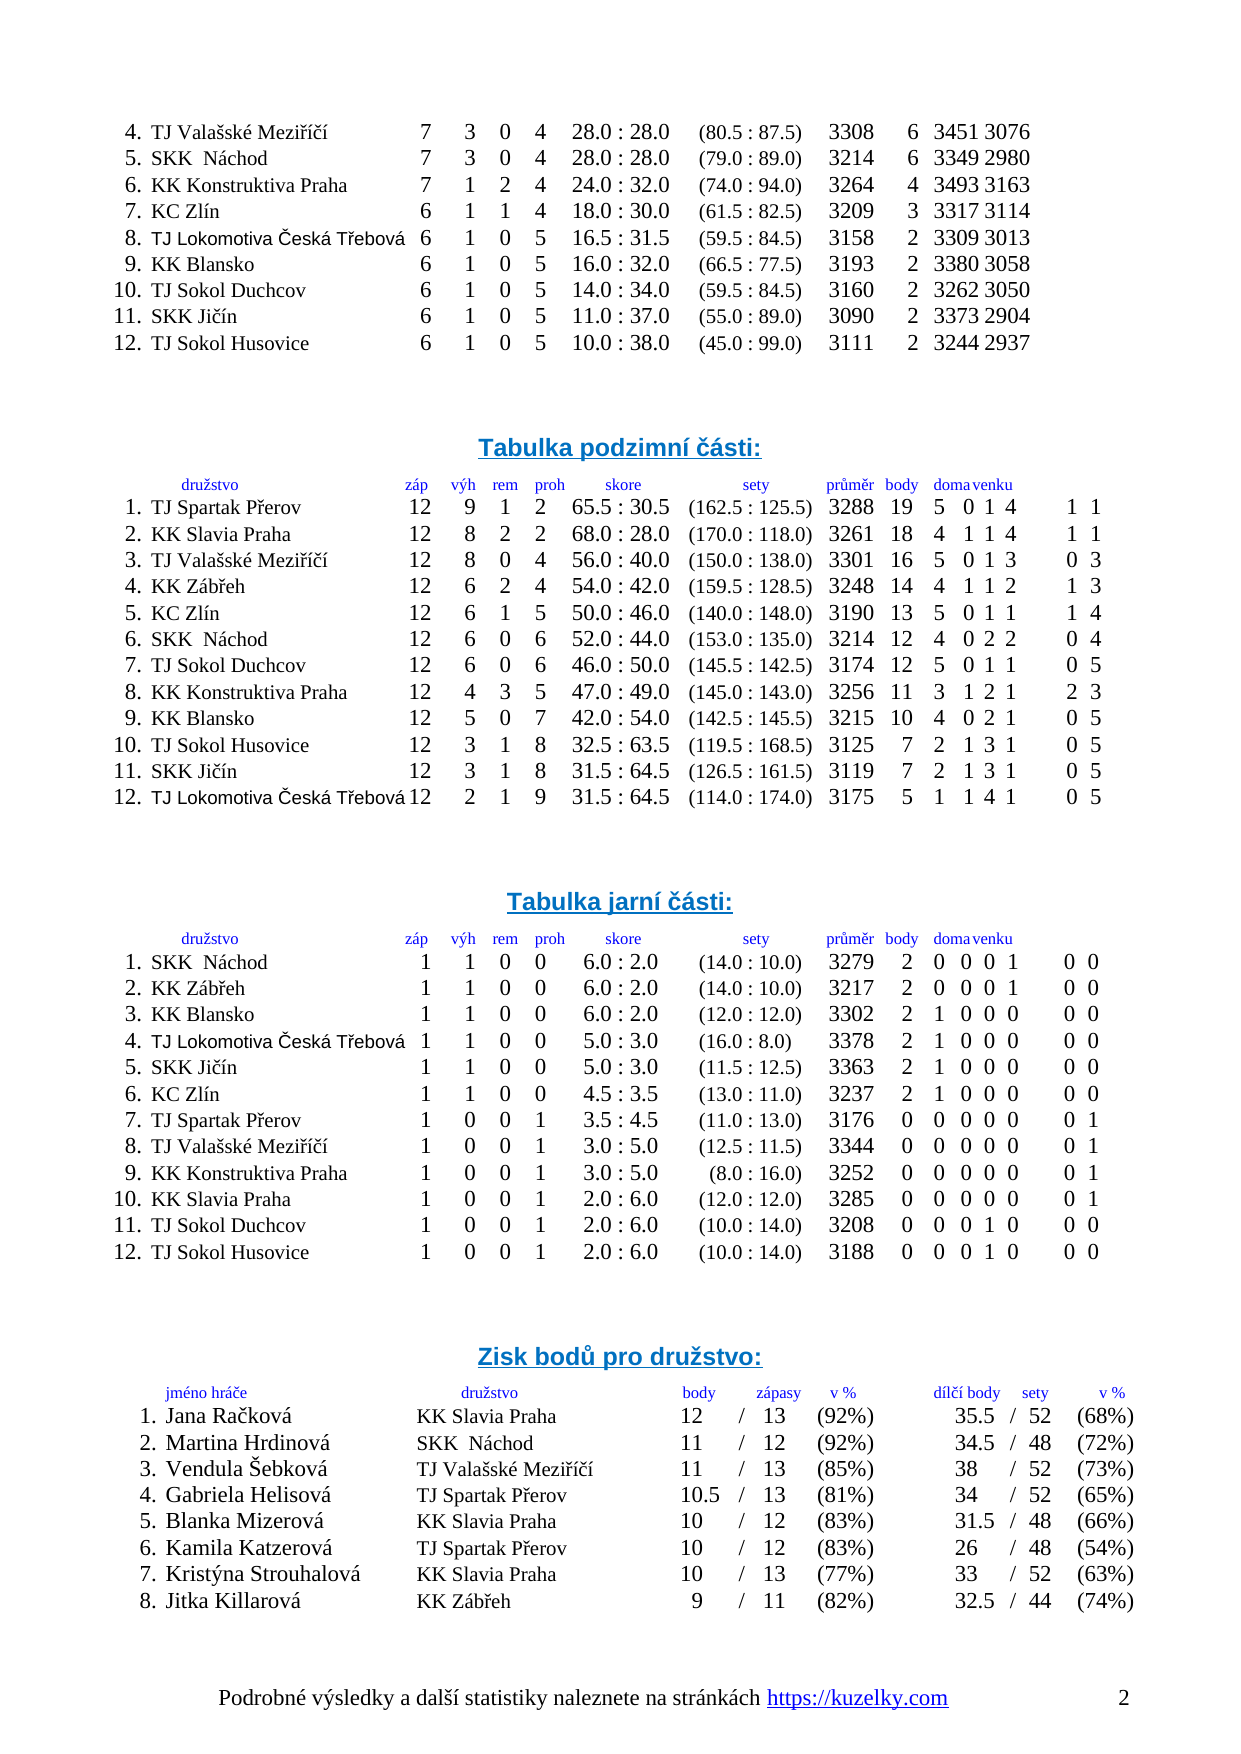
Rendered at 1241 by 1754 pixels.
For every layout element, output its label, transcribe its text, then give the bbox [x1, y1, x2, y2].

text 2. KK Slavia Praha 12 8 2 2 68.0 : 28.0 (170.0 : 118.0) 3261 18 4 1 1 4 1 1 [106, 520, 1134, 546]
text 6. KC Zlín 1 1 0 0 4.5 : 3.5 (13.0 : 11.0) 3237 2 1 0 0 0 0 0 [106, 1079, 1134, 1106]
text 8. KK Konstruktiva Praha 12 4 3 5 47.0 : 49.0 (145.0 : 143.0) 3256 11 3 1 2 1 2 3 [106, 678, 1134, 704]
text 4. KK Zábřeh 12 6 2 4 54.0 : 42.0 (159.5 : 128.5) 3248 14 4 1 1 2 1 3 [106, 572, 1134, 599]
text 1. TJ Spartak Přerov 12 9 1 2 65.5 : 30.5 (162.5 : 125.5) 3288 19 5 0 1 4 1 1 [106, 493, 1134, 520]
text 7. Kristýna Strouhalová KK Slavia Praha 10 / 13 (77%) 33 / 52 (63%) [106, 1560, 1134, 1587]
text Zisk bodů pro družstvo: [94, 1342, 1145, 1371]
text 9. KK Blansko 6 1 0 5 16.0 : 32.0 (66.5 : 77.5) 3193 2 3380 3058 [106, 250, 1134, 276]
text jméno hráče družstvo body zápasy v % dílčí body sety v % [106, 1383, 1134, 1402]
text 12. TJ Lokomotiva Česká Třebová 12 2 1 9 31.5 : 64.5 (114.0 : 174.0) 3175 5 1 1 4 1 0 5 [106, 783, 1134, 810]
text 4. Gabriela Helisová TJ Spartak Přerov 10.5 / 13 (81%) 34 / 52 (65%) [106, 1481, 1134, 1508]
text 8. TJ Valašské Meziříčí 1 0 0 1 3.0 : 5.0 (12.5 : 11.5) 3344 0 0 0 0 0 0 1 [106, 1132, 1134, 1159]
text 11. SKK Jičín 12 3 1 8 31.5 : 64.5 (126.5 : 161.5) 3119 7 2 1 3 1 0 5 [106, 757, 1134, 783]
text 7. TJ Spartak Přerov 1 0 0 1 3.5 : 4.5 (11.0 : 13.0) 3176 0 0 0 0 0 0 1 [106, 1106, 1134, 1132]
text 4. TJ Lokomotiva Česká Třebová 1 1 0 0 5.0 : 3.0 (16.0 : 8.0) 3378 2 1 0 0 0 0 0 [106, 1027, 1134, 1053]
text 2. Martina Hrdinová SKK Náchod 11 / 12 (92%) 34.5 / 48 (72%) [106, 1428, 1134, 1455]
text Tabulka jarní části: [94, 887, 1145, 916]
text 10. TJ Sokol Husovice 12 3 1 8 32.5 : 63.5 (119.5 : 168.5) 3125 7 2 1 3 1 0 5 [106, 731, 1134, 757]
text 12. TJ Sokol Husovice 1 0 0 1 2.0 : 6.0 (10.0 : 14.0) 3188 0 0 0 1 0 0 0 [106, 1238, 1134, 1264]
text 3. Vendula Šebková TJ Valašské Meziříčí 11 / 13 (85%) 38 / 52 (73%) [106, 1455, 1134, 1481]
text 10. KK Slavia Praha 1 0 0 1 2.0 : 6.0 (12.0 : 12.0) 3285 0 0 0 0 0 0 1 [106, 1185, 1134, 1211]
text 5. KC Zlín 12 6 1 5 50.0 : 46.0 (140.0 : 148.0) 3190 13 5 0 1 1 1 4 [106, 599, 1134, 625]
text 5. Blanka Mizerová KK Slavia Praha 10 / 12 (83%) 31.5 / 48 (66%) [106, 1508, 1134, 1534]
text 3. KK Blansko 1 1 0 0 6.0 : 2.0 (12.0 : 12.0) 3302 2 1 0 0 0 0 0 [106, 1001, 1134, 1027]
text 1. SKK Náchod 1 1 0 0 6.0 : 2.0 (14.0 : 10.0) 3279 2 0 0 0 1 0 0 [106, 948, 1134, 974]
text 10. TJ Sokol Duchcov 6 1 0 5 14.0 : 34.0 (59.5 : 84.5) 3160 2 3262 3050 [106, 276, 1134, 303]
text 4. TJ Valašské Meziříčí 7 3 0 4 28.0 : 28.0 (80.5 : 87.5) 3308 6 3451 3076 [106, 118, 1134, 144]
text 6. KK Konstruktiva Praha 7 1 2 4 24.0 : 32.0 (74.0 : 94.0) 3264 4 3493 3163 [106, 171, 1134, 197]
text 12. TJ Sokol Husovice 6 1 0 5 10.0 : 38.0 (45.0 : 99.0) 3111 2 3244 2937 [106, 329, 1134, 355]
text 7. KC Zlín 6 1 1 4 18.0 : 30.0 (61.5 : 82.5) 3209 3 3317 3114 [106, 197, 1134, 223]
text Tabulka podzimní části: [94, 433, 1145, 462]
text 2. KK Zábřeh 1 1 0 0 6.0 : 2.0 (14.0 : 10.0) 3217 2 0 0 0 1 0 0 [106, 974, 1134, 1001]
text 11. SKK Jičín 6 1 0 5 11.0 : 37.0 (55.0 : 89.0) 3090 2 3373 2904 [106, 303, 1134, 329]
text 3. TJ Valašské Meziříčí 12 8 0 4 56.0 : 40.0 (150.0 : 138.0) 3301 16 5 0 1 3 0 3 [106, 546, 1134, 572]
text 9. KK Blansko 12 5 0 7 42.0 : 54.0 (142.5 : 145.5) 3215 10 4 0 2 1 0 5 [106, 704, 1134, 731]
text 7. TJ Sokol Duchcov 12 6 0 6 46.0 : 50.0 (145.5 : 142.5) 3174 12 5 0 1 1 0 5 [106, 652, 1134, 678]
text 1. Jana Račková KK Slavia Praha 12 / 13 (92%) 35.5 / 52 (68%) [106, 1402, 1134, 1428]
text 5. SKK Jičín 1 1 0 0 5.0 : 3.0 (11.5 : 12.5) 3363 2 1 0 0 0 0 0 [106, 1053, 1134, 1079]
text 9. KK Konstruktiva Praha 1 0 0 1 3.0 : 5.0 (8.0 : 16.0) 3252 0 0 0 0 0 0 1 [106, 1159, 1134, 1185]
text 6. Kamila Katzerová TJ Spartak Přerov 10 / 12 (83%) 26 / 48 (54%) [106, 1534, 1134, 1560]
text 8. Jitka Killarová KK Zábřeh 9 / 11 (82%) 32.5 / 44 (74%) [106, 1587, 1134, 1613]
text družstvo záp výh rem proh skore sety průměr body doma venku [106, 929, 1134, 948]
text 6. SKK Náchod 12 6 0 6 52.0 : 44.0 (153.0 : 135.0) 3214 12 4 0 2 2 0 4 [106, 625, 1134, 652]
text 8. TJ Lokomotiva Česká Třebová 6 1 0 5 16.5 : 31.5 (59.5 : 84.5) 3158 2 3309 3013 [106, 223, 1134, 250]
text 11. TJ Sokol Duchcov 1 0 0 1 2.0 : 6.0 (10.0 : 14.0) 3208 0 0 0 1 0 0 0 [106, 1211, 1134, 1238]
text 5. SKK Náchod 7 3 0 4 28.0 : 28.0 (79.0 : 89.0) 3214 6 3349 2980 [106, 144, 1134, 171]
text družstvo záp výh rem proh skore sety průměr body doma venku [106, 474, 1134, 493]
